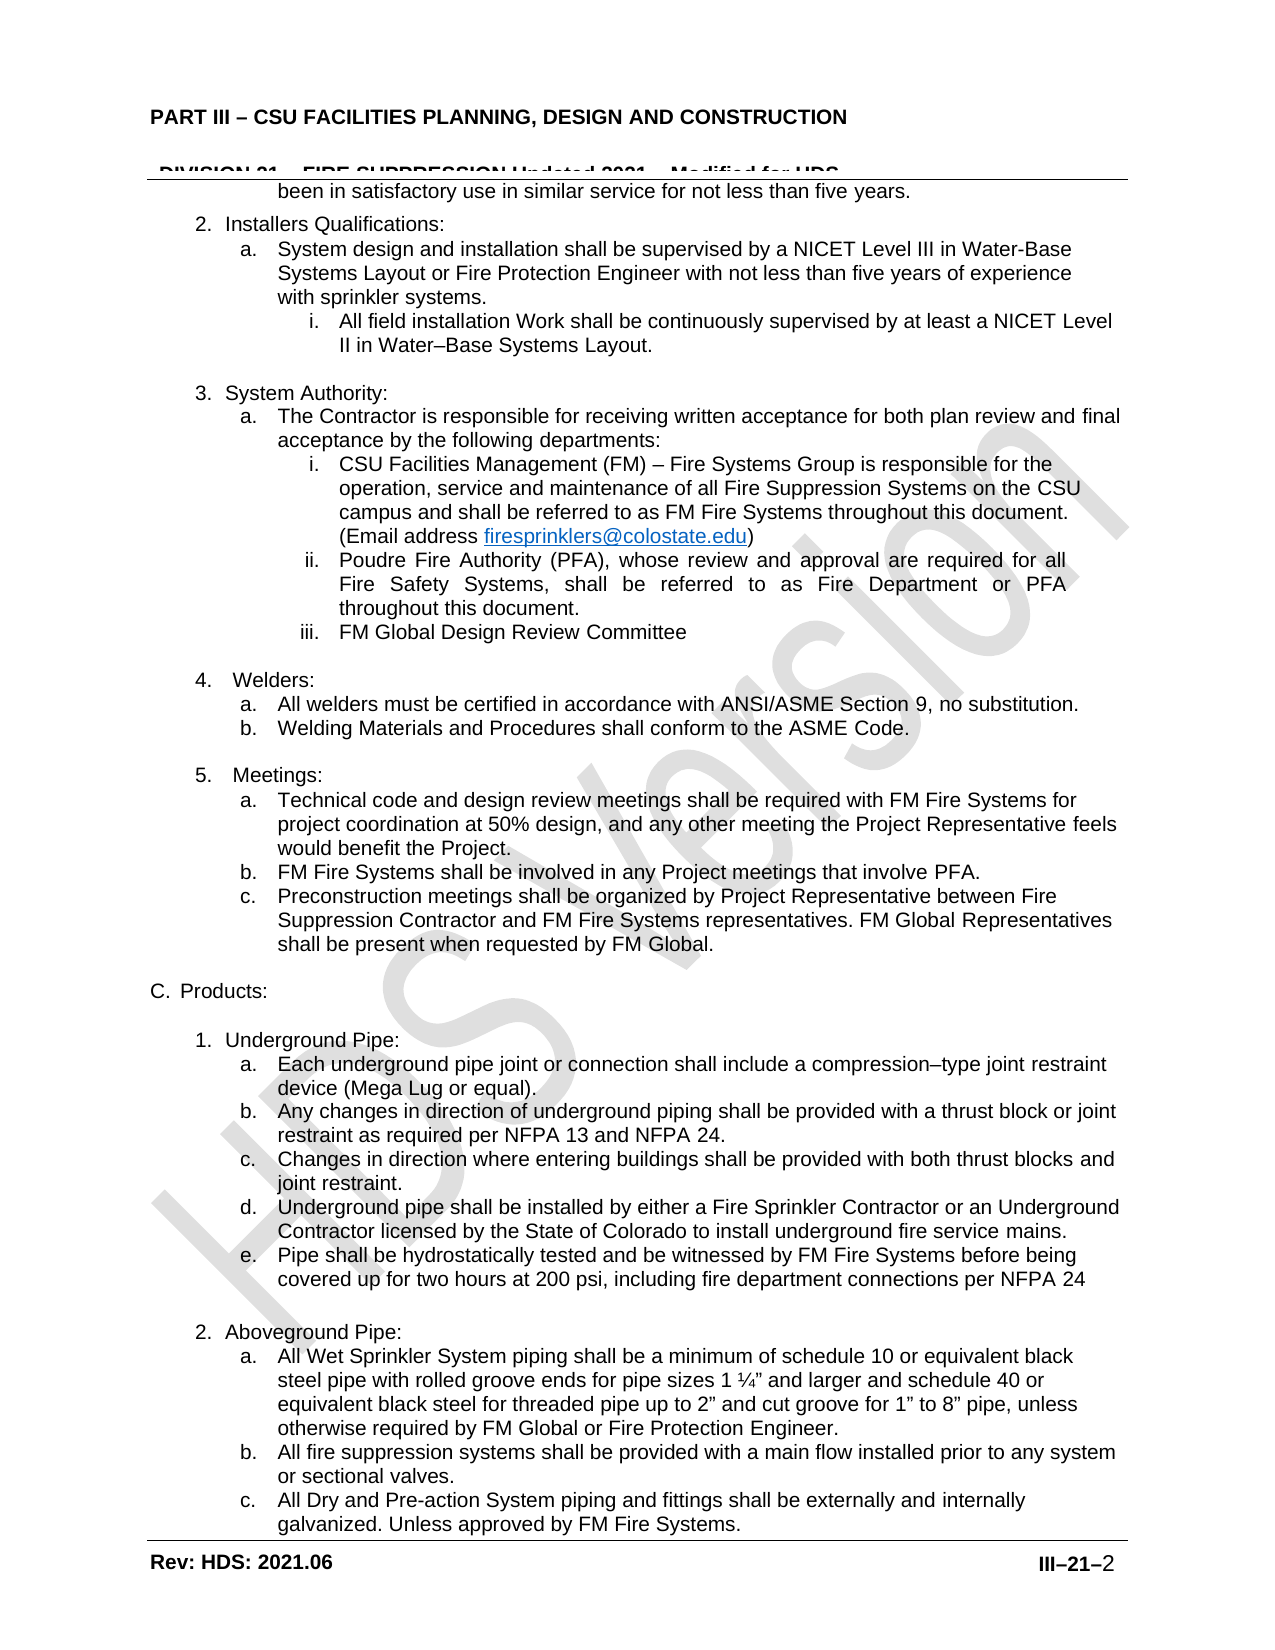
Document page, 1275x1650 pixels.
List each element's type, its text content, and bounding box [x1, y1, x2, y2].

list Underground Pipe: [195, 1027, 1135, 1051]
list Products: [150, 979, 1135, 1003]
list Welders: [195, 668, 1135, 692]
list Installers Qualifications: [195, 213, 1135, 237]
list All welders must be certified in accordance with ANSI/ASME Section 9, no substitution. [240, 692, 1135, 716]
list The Contractor is responsible for receiving written acceptance for both plan review and final acceptance by the following departments: [240, 404, 1120, 452]
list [240, 179, 1115, 203]
list All Wet Sprinkler System piping shall be a minimum of schedule 10 or equivalent black steel pipe with rolled groove ends for pipe sizes 1 ¼” and larger and schedule 40 or equivalent black steel for threaded pipe up to 2” and cut groove for 1” to 8” pipe, unless otherwise required by FM Global or Fire Protection Engineer. [240, 1344, 1124, 1439]
list Underground pipe shall be installed by either a Fire Sprinkler Contractor or an Underground Contractor licensed by the State of Colorado to install underground fire service mains. [240, 1195, 1121, 1243]
list FM Fire Systems shall be involved in any Project meetings that involve PFA. [240, 859, 1135, 883]
list Meetings: [195, 764, 1135, 788]
list All fire suppression systems shall be provided with a main flow installed prior to any system or sectional valves. [240, 1439, 1117, 1487]
list Changes in direction where entering buildings shall be provided with both thrust blocks and joint restraint. [240, 1147, 1115, 1195]
list Welding Materials and Procedures shall conform to the ASME Code. [240, 716, 1135, 740]
list Each underground pipe joint or connection shall include a compression–type joint restraint device (Mega Lug or equal). [240, 1051, 1107, 1099]
list CSU Facilities Management (FM) – Fire Systems Group is responsible for the operation, service and maintenance of all Fire Suppression Systems on the CSU campus and shall be referred to as FM Fire Systems throughout this document. (Email address firesprinklers@colostate.edu) [309, 452, 1081, 548]
list Aboveground Pipe: [195, 1320, 1135, 1344]
list FM Global Design Review Committee [300, 620, 1135, 644]
list Any changes in direction of underground piping shall be provided with a thrust block or joint restraint as required per NFPA 13 and NFPA 24. [240, 1099, 1117, 1147]
list Poudre Fire Authority (PFA), whose review and approval are required for all Fire Safety Systems, shall be referred to as Fire Department or PFA throughout this document. [304, 548, 1067, 620]
list All field installation Work shall be continuously supervised by at least a NICET Level II in Water–Base Systems Layout. [309, 308, 1112, 356]
list All Dry and Pre-action System piping and fittings shall be externally and internally galvanized. Unless approved by FM Fire Systems. [240, 1487, 1117, 1535]
list System design and installation shall be supervised by a NICET Level III in Water-Base Systems Layout or Fire Protection Engineer with not less than five years of experience with sprinkler systems. [240, 237, 1116, 308]
list Technical code and design review meetings shall be required with FM Fire Systems for project coordination at 50% design, and any other meeting the Project Representative feels would benefit the Project. [240, 788, 1117, 859]
list Preconstruction meetings shall be organized by Project Representative between Fire Suppression Contractor and FM Fire Systems representatives. FM Global Representatives shall be present when requested by FM Global. [240, 884, 1112, 956]
list System Authority: [195, 380, 1135, 404]
